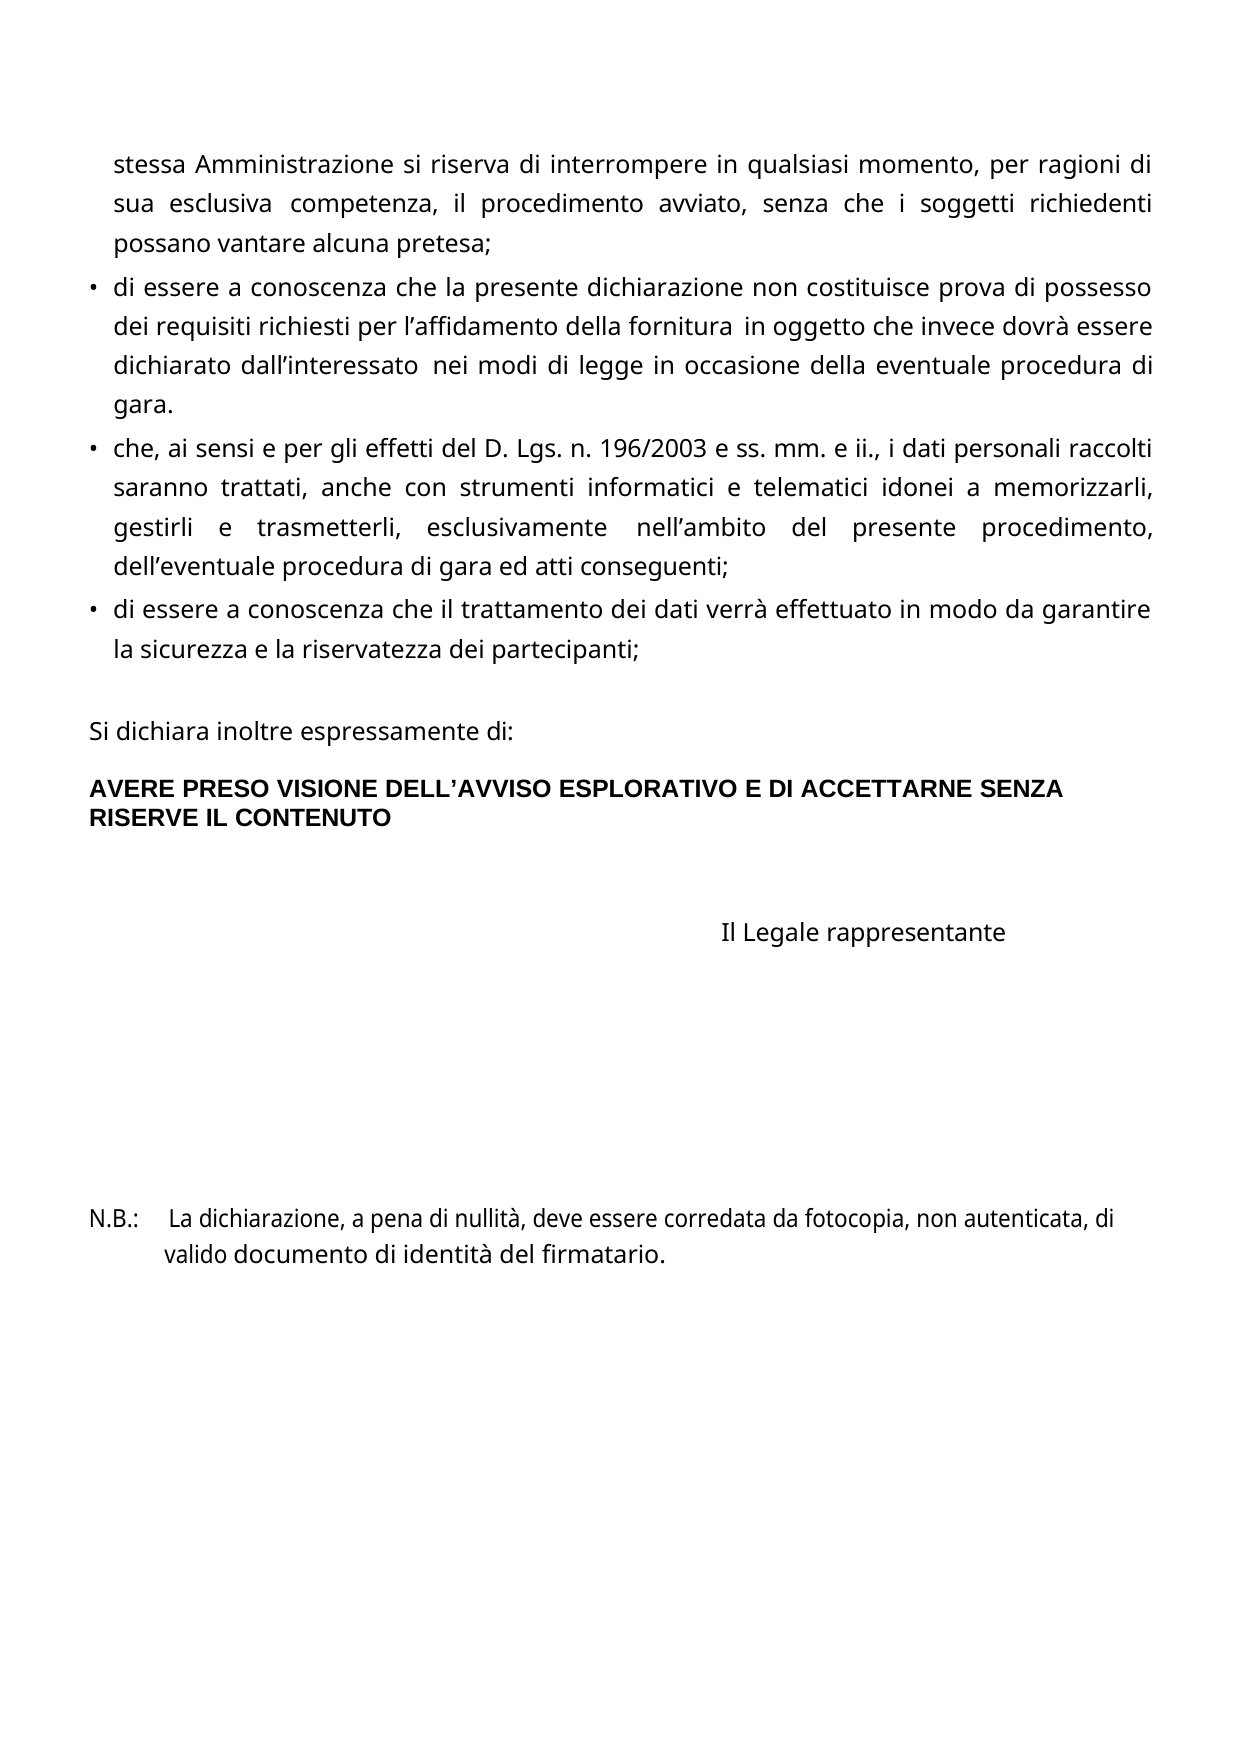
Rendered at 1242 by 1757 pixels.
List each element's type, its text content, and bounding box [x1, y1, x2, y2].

text AVERE PRESO VISIONE DELL’AVVISO ESPLORATIVO E DI ACCETTARNE SENZA [89, 774, 1169, 803]
text Si dichiara inoltre espressamente di: [89, 713, 1169, 748]
list di essere a conoscenza che il trattamento dei dati verrà effettuato in modo da garantire la sicurezza e la riservatezza dei partecipanti; [89, 592, 1153, 666]
text stessa Amministrazione si riserva di interrompere in qualsiasi momento, per ragioni di sua esclusiva competenza, il procedimento avviato, senza che i soggetti richiedenti possano vantare alcuna pretesa; [113, 147, 1153, 259]
text N.B.: La dichiarazione, a pena di nullità, deve essere corredata da fotocopia, non autenticata, di valido documento di identità del firmatario. [89, 1201, 1169, 1271]
list che, ai sensi e per gli effetti del D. Lgs. n. 196/2003 e ss. mm. e ii., i dati personali raccolti saranno trattati, anche con strumenti informatici e telematici idonei a memorizzarli, gestirli e trasmetterli, esclusivamente nell’ambito del presente procedimento, dell’eventuale procedura di gara ed atti conseguenti; [89, 430, 1154, 583]
text RISERVE IL CONTENUTO [89, 803, 1169, 832]
text Il Legale rappresentante [721, 914, 1169, 948]
list di essere a conoscenza che la presente dichiarazione non costituisce prova di possesso dei requisiti richiesti per l’affidamento della fornitura in oggetto che invece dovrà essere dichiarato dall’interessato nei modi di legge in occasione della eventuale procedura di gara. [89, 269, 1153, 421]
